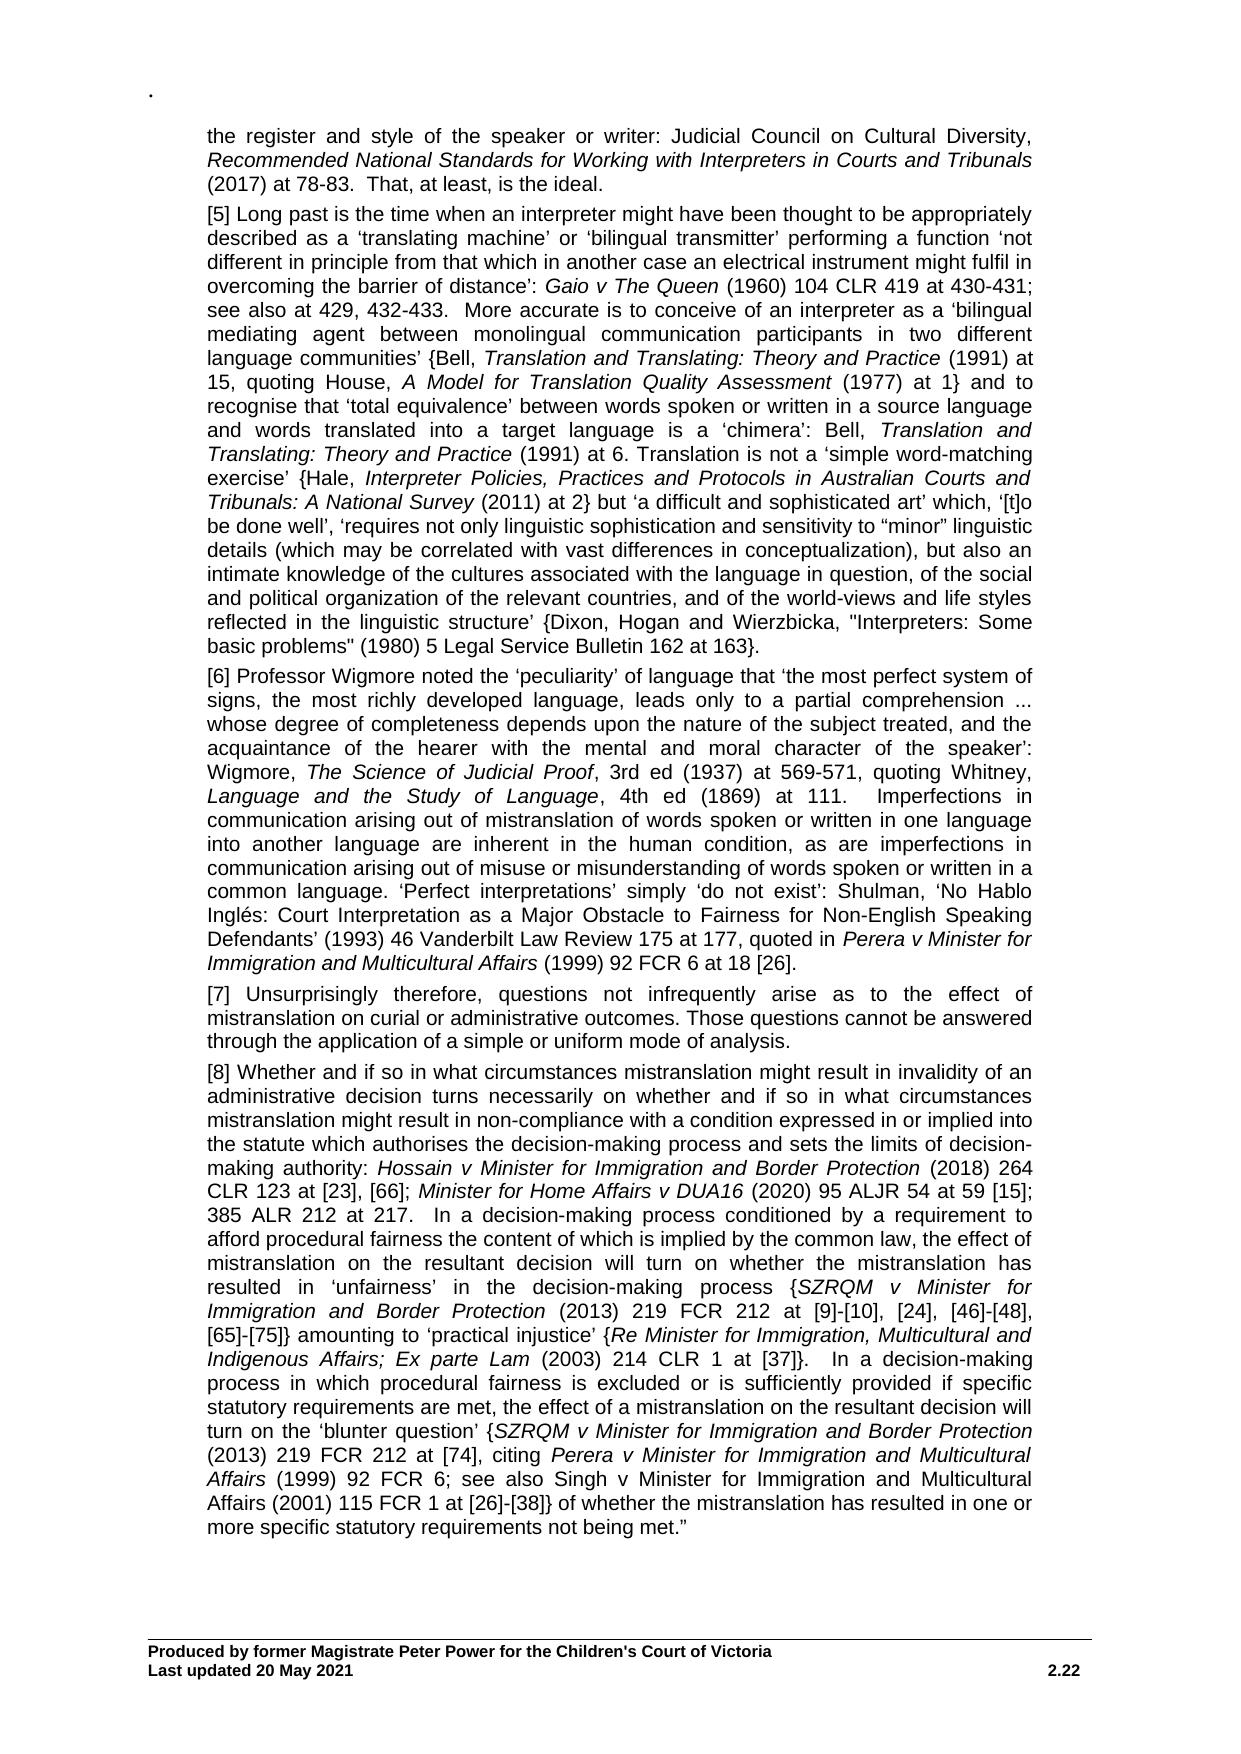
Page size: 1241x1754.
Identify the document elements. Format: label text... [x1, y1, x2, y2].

text [6] Professor Wigmore noted the ‘peculiarity’ of language that ‘the most perfect system of signs, the most richly developed language, leads only to a partial comprehension ... whose degree of completeness depends upon the nature of the subject treated, and the acquaintance of the hearer with the mental and moral character of the speaker’: Wigmore, The Science of Judicial Proof, 3rd ed (1937) at 569-571, quoting Whitney, Language and the Study of Language, 4th ed (1869) at 111. Imperfections in communication arising out of mistranslation of words spoken or written in one language into another language are inherent in the human condition, as are imperfections in communication arising out of misuse or misunderstanding of words spoken or written in a common language. ‘Perfect interpretations’ simply ‘do not exist’: Shulman, ‘No Hablo Inglés: Court Interpretation as a Major Obstacle to Fairness for Non-English Speaking Defendants’ (1993) 46 Vanderbilt Law Review 175 at 177, quoted in Perera v Minister for Immigration and Multicultural Affairs (1999) 92 FCR 6 at 18 [26]. [207, 664, 1033, 975]
text [7] Unsurprisingly therefore, questions not infrequently arise as to the effect of mistranslation on curial or administrative outcomes. Those questions cannot be answered through the application of a simple or uniform mode of analysis. [207, 981, 1033, 1053]
text [8] Whether and if so in what circumstances mistranslation might result in invalidity of an administrative decision turns necessarily on whether and if so in what circumstances mistranslation might result in non-compliance with a condition expressed in or implied into the statute which authorises the decision-making process and sets the limits of decision-making authority: Hossain v Minister for Immigration and Border Protection (2018) 264 CLR 123 at [23], [66]; Minister for Home Affairs v DUA16 (2020) 95 ALJR 54 at 59 [15]; 385 ALR 212 at 217. In a decision-making process conditioned by a requirement to afford procedural fairness the content of which is implied by the common law, the effect of mistranslation on the resultant decision will turn on whether the mistranslation has resulted in ‘unfairness’ in the decision-making process {SZRQM v Minister for Immigration and Border Protection (2013) 219 FCR 212 at [9]-[10], [24], [46]-[48], [65]-[75]} amounting to ‘practical injustice’ {Re Minister for Immigration, Multicultural and Indigenous Affairs; Ex parte Lam (2003) 214 CLR 1 at [37]}. In a decision-making process in which procedural fairness is excluded or is sufficiently provided if specific statutory requirements are met, the effect of a mistranslation on the resultant decision will turn on the ‘blunter question’ {SZRQM v Minister for Immigration and Border Protection (2013) 219 FCR 212 at [74], citing Perera v Minister for Immigration and Multicultural Affairs (1999) 92 FCR 6; see also Singh v Minister for Immigration and Multicultural Affairs (2001) 115 FCR 1 at [26]-[38]} of whether the mistranslation has resulted in one or more specific statutory requirements not being met.” [207, 1059, 1033, 1539]
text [207, 124, 1033, 196]
text [5] Long past is the time when an interpreter might have been thought to be appropriately described as a ‘translating machine’ or ‘bilingual transmitter’ performing a function ‘not different in principle from that which in another case an electrical instrument might fulfil in overcoming the barrier of distance’: Gaio v The Queen (1960) 104 CLR 419 at 430-431; see also at 429, 432-433. More accurate is to conceive of an interpreter as a ‘bilingual mediating agent between monolingual communication participants in two different language communities’ {Bell, Translation and Translating: Theory and Practice (1991) at 15, quoting House, A Model for Translation Quality Assessment (1977) at 1} and to recognise that ‘total equivalence’ between words spoken or written in a source language and words translated into a target language is a ‘chimera’: Bell, Translation and Translating: Theory and Practice (1991) at 6. Translation is not a ‘simple word-matching exercise’ {Hale, Interpreter Policies, Practices and Protocols in Australian Courts and Tribunals: A National Survey (2011) at 2} but ‘a difficult and sophisticated art’ which, ‘[t]o be done well’, ‘requires not only linguistic sophistication and sensitivity to “minor” linguistic details (which may be correlated with vast differences in conceptualization), but also an intimate knowledge of the cultures associated with the language in question, of the social and political organization of the relevant countries, and of the world-views and life styles reflected in the linguistic structure’ {Dixon, Hogan and Wierzbicka, "Interpreters: Some basic problems" (1980) 5 Legal Service Bulletin 162 at 163}. [207, 202, 1033, 657]
